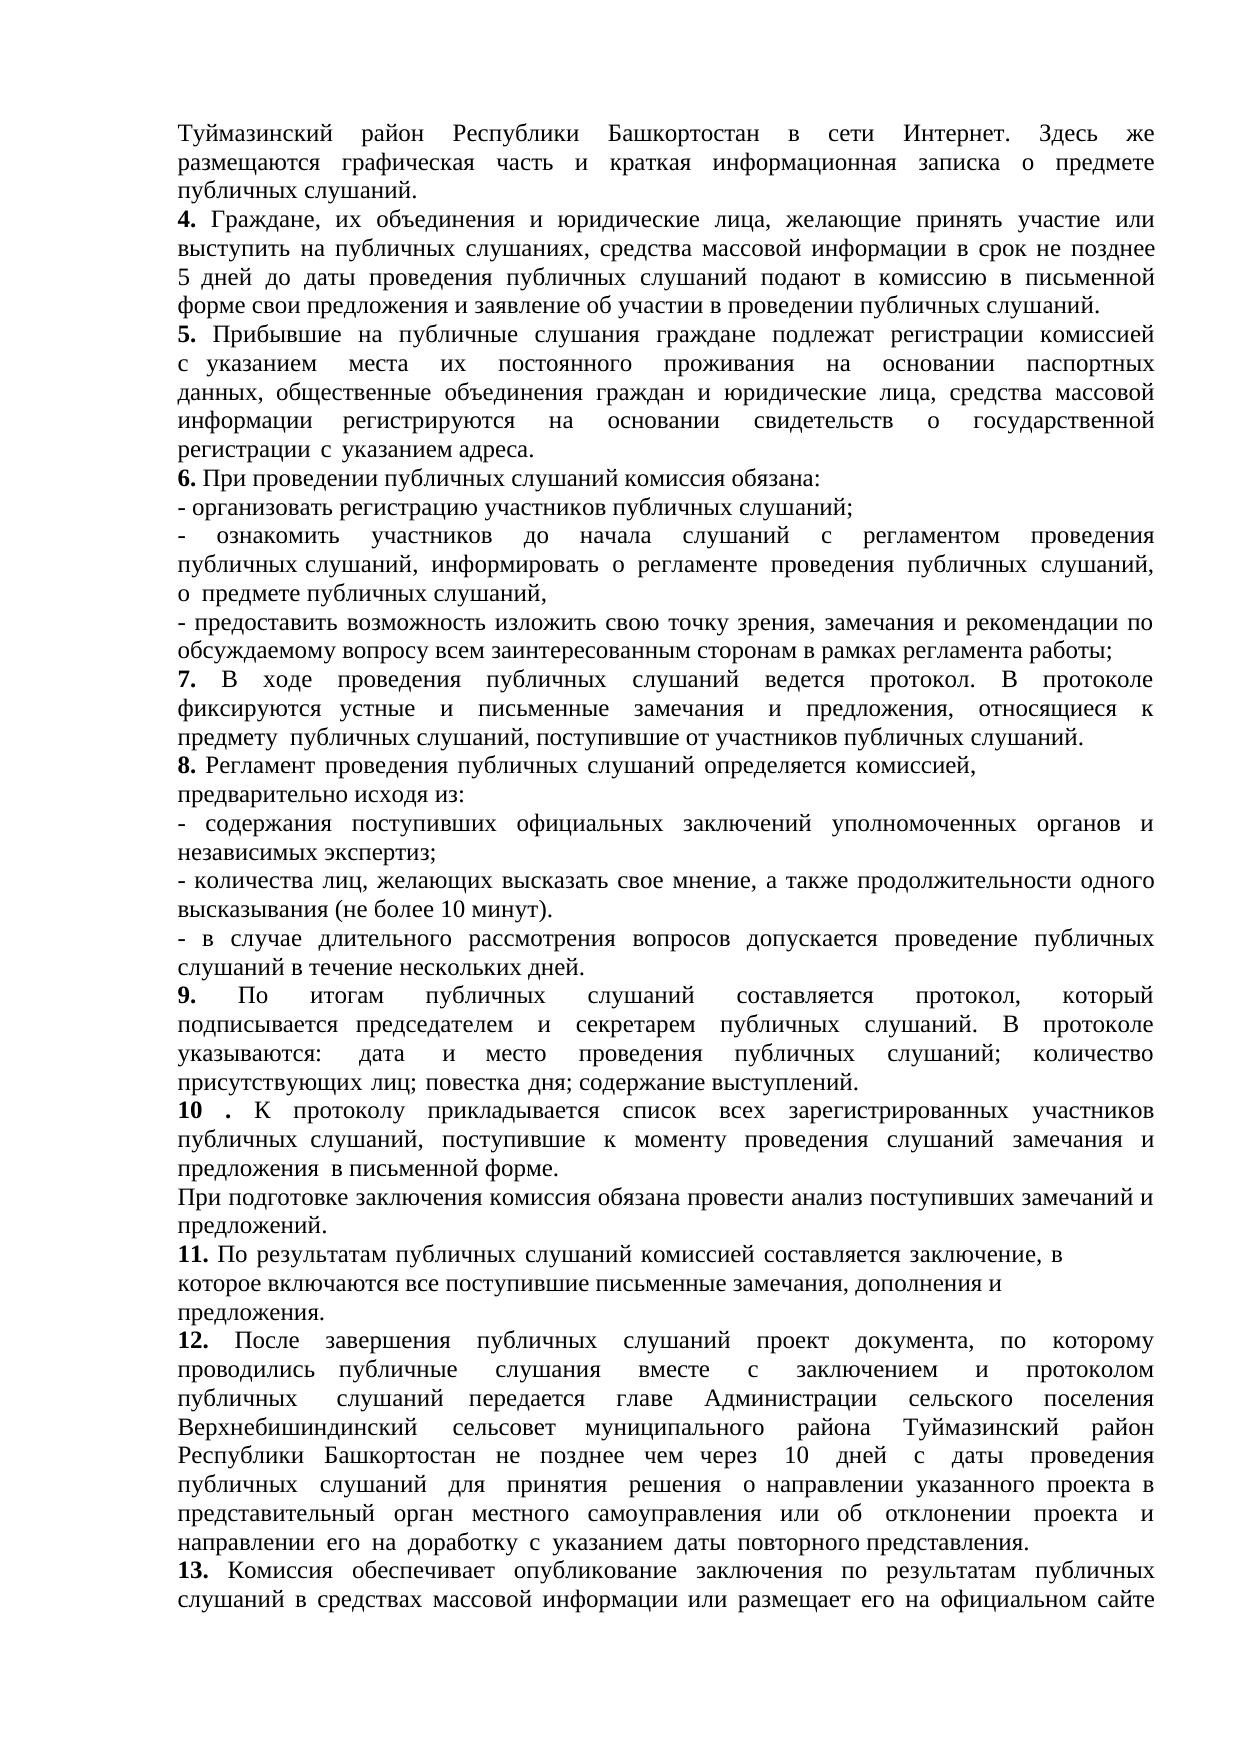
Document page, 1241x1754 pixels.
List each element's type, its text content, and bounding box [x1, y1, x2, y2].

text 5. Прибывшие на публичные слушания граждане подлежат регистрации комиссией с указанием места их постоянного проживания на основании паспортных данных, общественные объединения граждан и юридические лица, средства массовой информации регистрируются на основании свидетельств о государственной регистрации с указанием адреса. [177, 319, 1155, 463]
text При подготовке заключения комиссия обязана провести анализ поступивших замечаний и предложений. [177, 1182, 1155, 1239]
text 7. В ходе проведения публичных слушаний ведется протокол. В протоколе фиксируются устные и письменные замечания и предложения, относящиеся к предмету публичных слушаний, поступившие от участников публичных слушаний. [177, 664, 1153, 751]
text - количества лиц, желающих высказать свое мнение, а также продолжительности одного высказывания (не более 10 минут). [177, 866, 1155, 923]
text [177, 1556, 1155, 1613]
text - ознакомить участников до начала слушаний с регламентом проведения публичных слушаний, информировать о регламенте проведения публичных слушаний, о предмете публичных слушаний, [177, 521, 1154, 607]
text 4. Граждане, их объединения и юридические лица, желающие принять участие или выступить на публичных слушаниях, средства массовой информации в срок не позднее 5 дней до даты проведения публичных слушаний подают в комиссию в письменной форме свои предложения и заявление об участии в проведении публичных слушаний. [177, 204, 1155, 319]
text 10 . К протоколу прикладывается список всех зарегистрированных участников публичных слушаний, поступившие к моменту проведения слушаний замечания и предложения в письменной форме. [177, 1096, 1154, 1182]
text 12. После завершения публичных слушаний проект документа, по которому проводились публичные слушания вместе с заключением и протоколом публичных слушаний передается главе Администрации сельского поселения Верхнебишиндинский сельсовет муниципального района Туймазинский район Республики Башкортостан не позднее чем через 10 дней с даты проведения публичных слушаний для принятия решения о направлении указанного проекта в представительный орган местного самоуправления или об отклонении проекта и направлении его на доработку с указанием даты повторного представления. [177, 1326, 1154, 1556]
text 6. При проведении публичных слушаний комиссия обязана: [177, 463, 1155, 492]
text 8. Регламент проведения публичных слушаний определяется комиссией, предварительно исходя из: [177, 751, 1155, 808]
text - содержания поступивших официальных заключений уполномоченных органов и независимых экспертиз; [177, 808, 1155, 866]
text - в случае длительного рассмотрения вопросов допускается проведение публичных слушаний в течение нескольких дней. [177, 923, 1155, 981]
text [177, 118, 1154, 204]
text - предоставить возможность изложить свою точку зрения, замечания и рекомендации по обсуждаемому вопросу всем заинтересованным сторонам в рамках регламента работы; [177, 607, 1155, 664]
text 9. По итогам публичных слушаний составляется протокол, который подписывается председателем и секретарем публичных слушаний. В протоколе указываются: дата и место проведения публичных слушаний; количество присутствующих лиц; повестка дня; содержание выступлений. [177, 981, 1154, 1096]
text 11. По результатам публичных слушаний комиссией составляется заключение, в которое включаются все поступившие письменные замечания, дополнения и предложения. [177, 1239, 1155, 1326]
text - организовать регистрацию участников публичных слушаний; [177, 492, 1155, 521]
